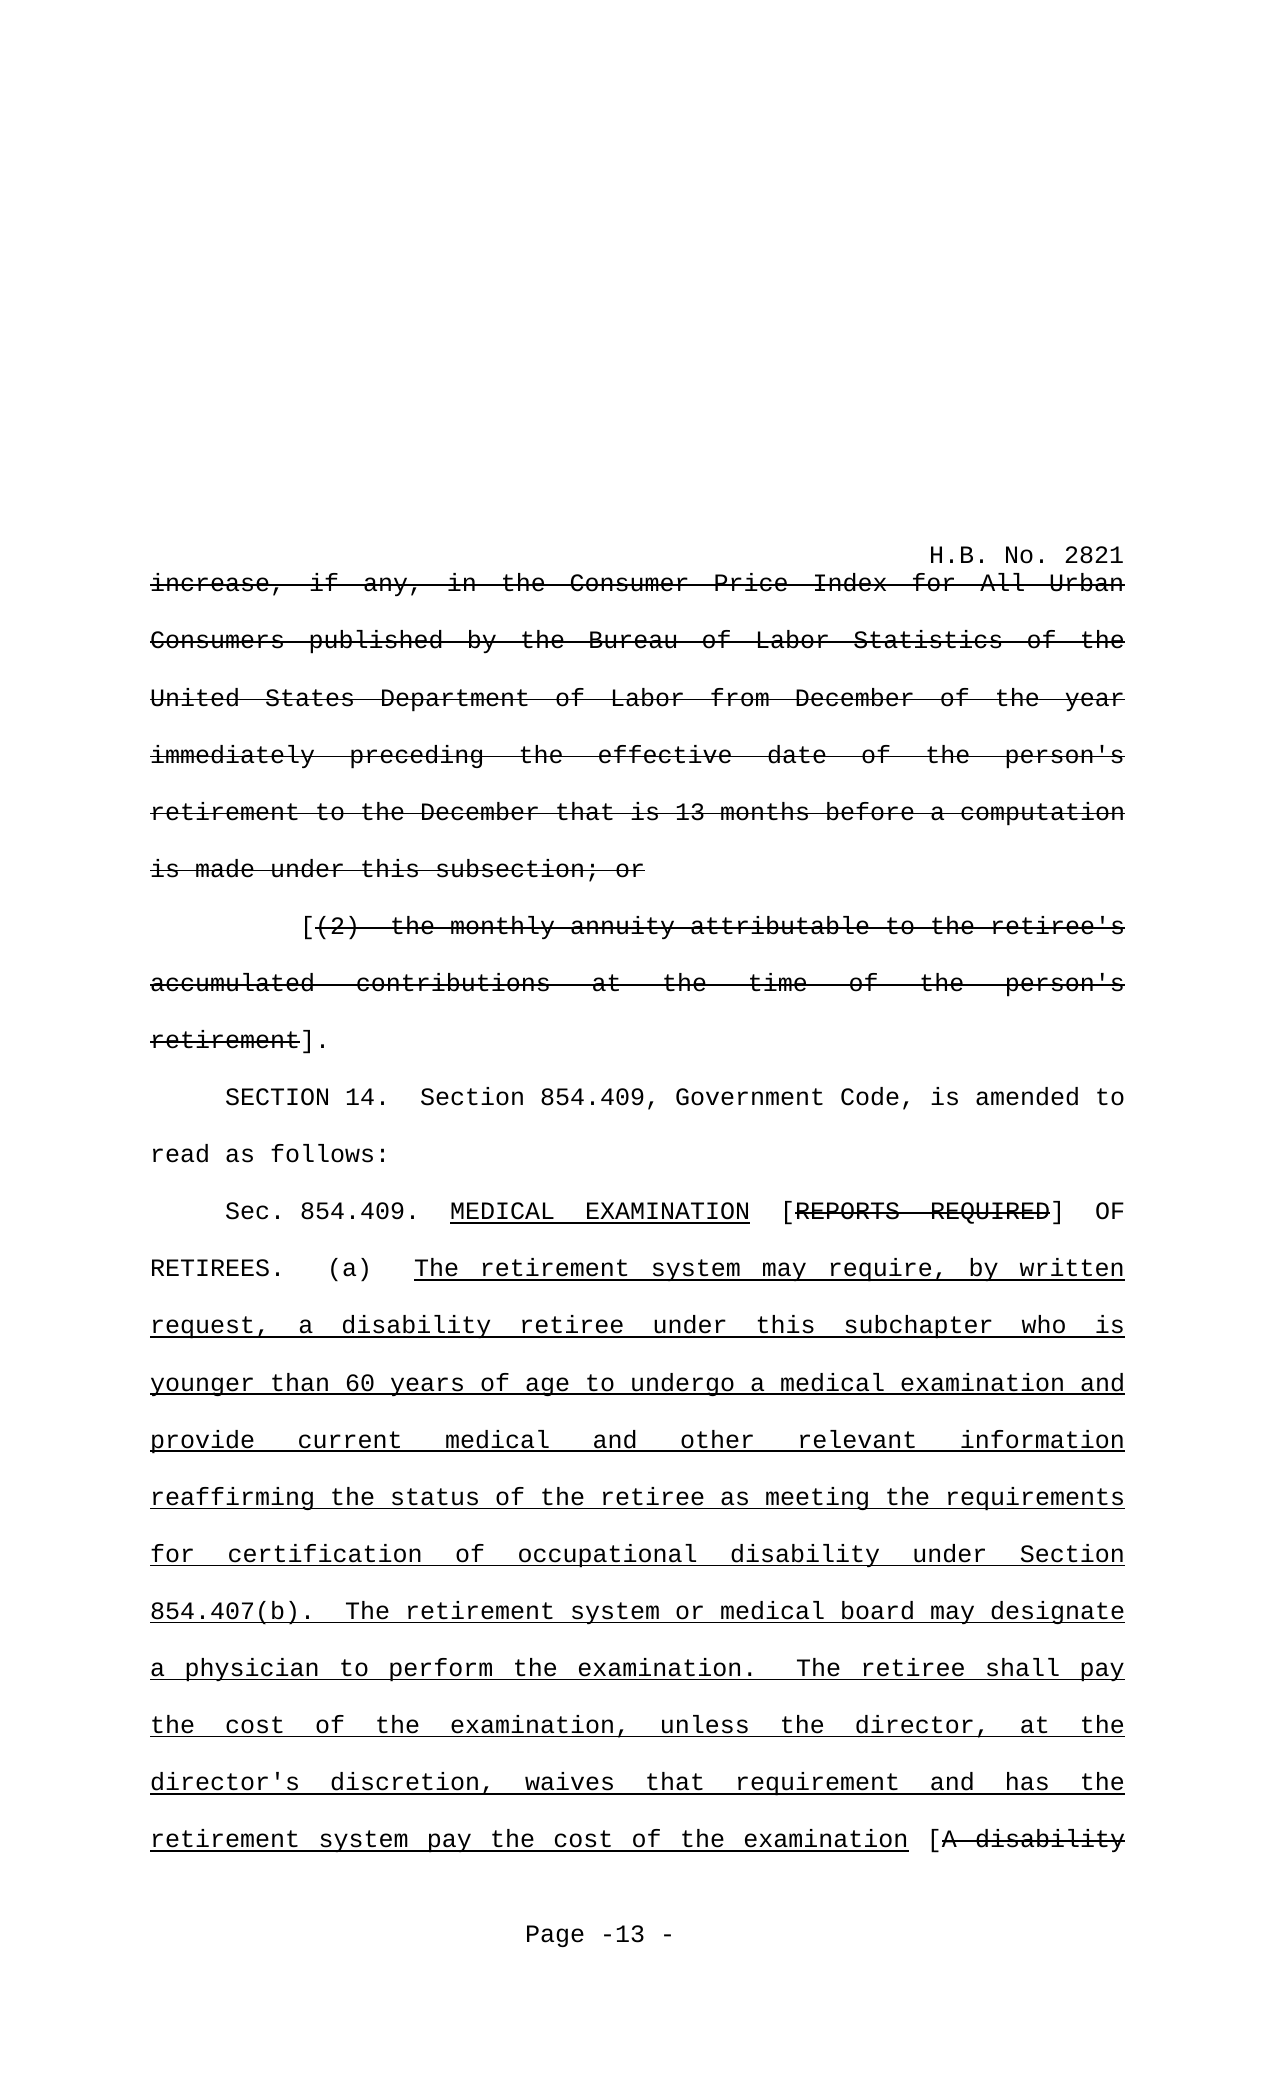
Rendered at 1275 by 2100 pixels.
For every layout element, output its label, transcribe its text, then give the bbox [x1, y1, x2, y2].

text SECTION 14. Section 854.409, Government Code, is amended to read as follows: [150, 1084, 1125, 1170]
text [150, 1795, 1125, 1855]
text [150, 586, 1125, 641]
text [(2) the monthly annuity attributable to the retiree's accumulated contributions at the time of the person's retirement]. [150, 913, 1125, 984]
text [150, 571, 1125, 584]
text [(2) the monthly annuity attributable to the retiree's accumulated contributions at the time of the person's retirement]. [150, 986, 1125, 1056]
